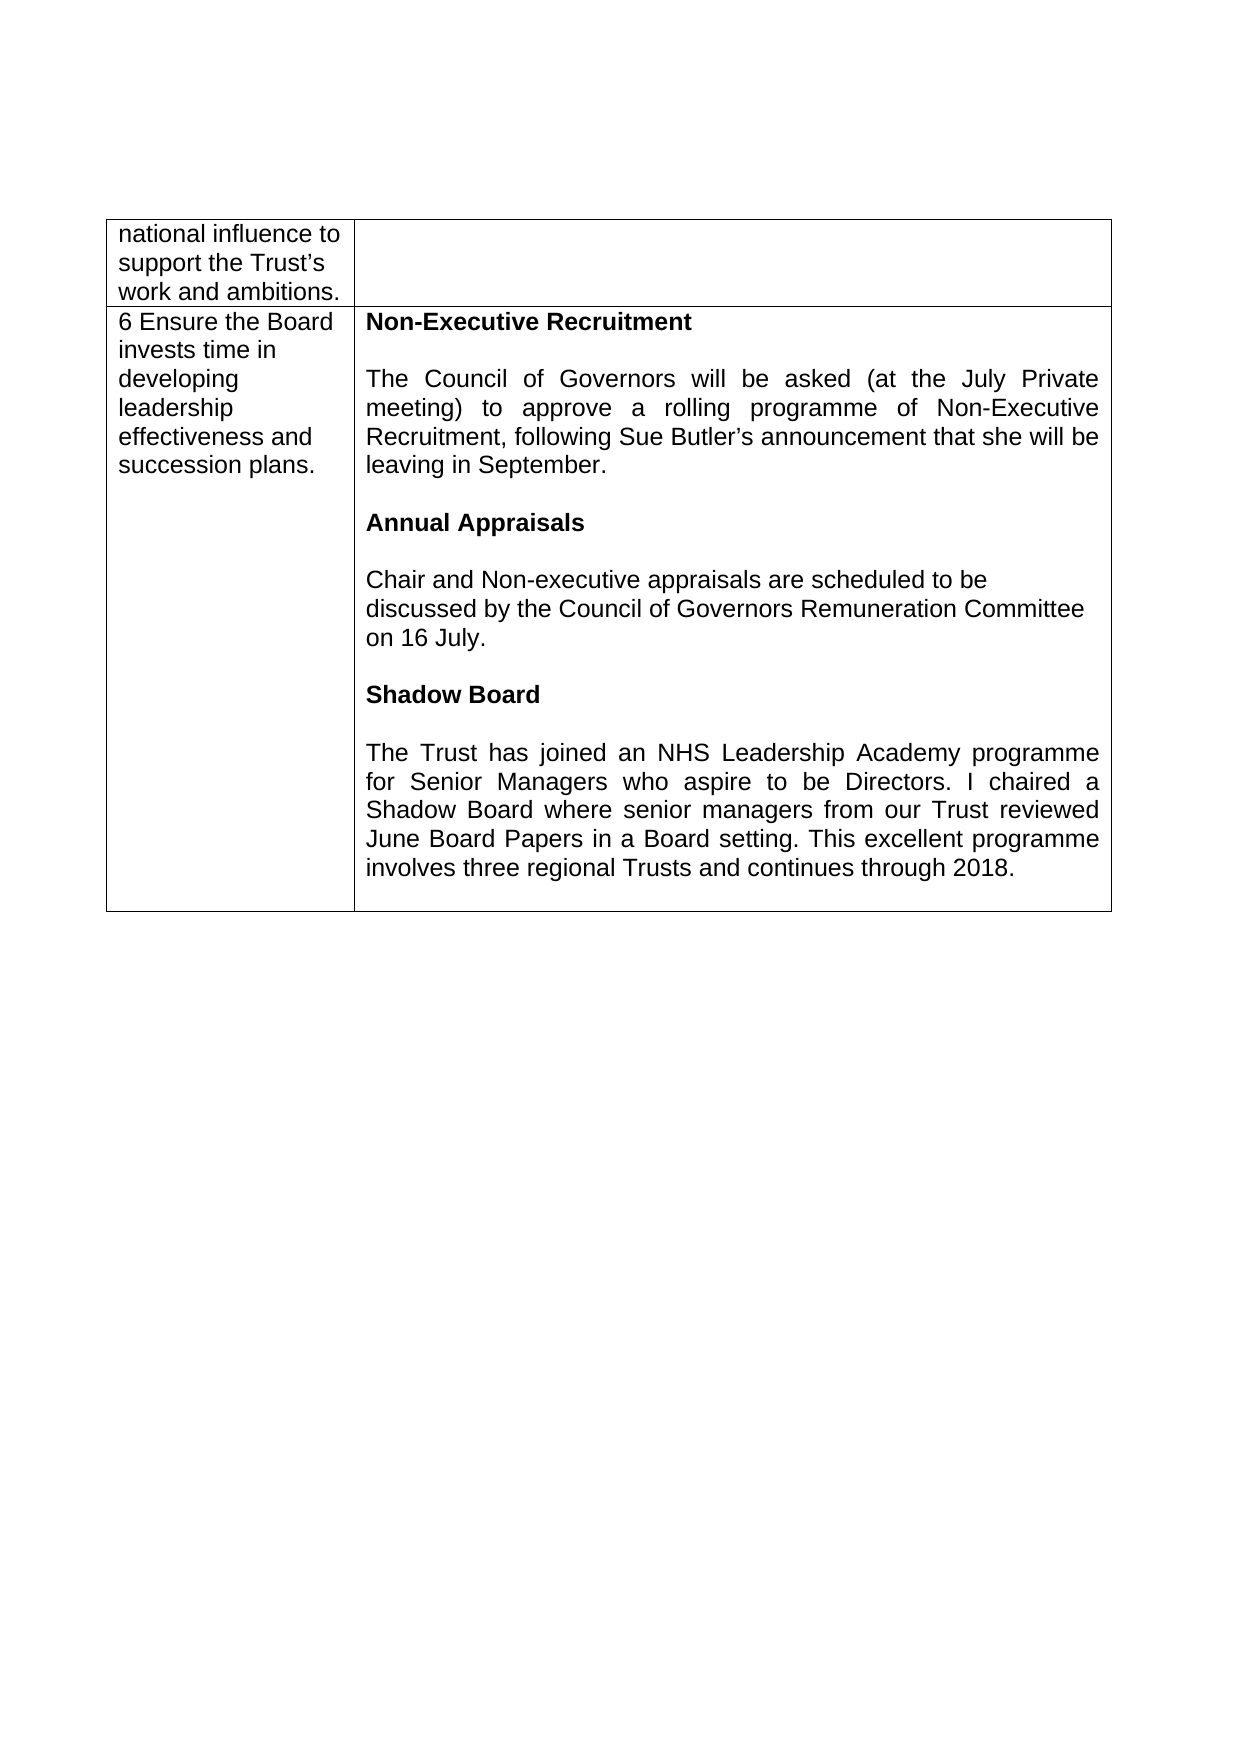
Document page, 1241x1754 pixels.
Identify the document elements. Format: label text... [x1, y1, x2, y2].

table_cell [107, 220, 354, 306]
table_cell 6 Ensure the Board invests time in developing leadership effectiveness and succession plans. [107, 307, 354, 911]
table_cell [355, 220, 1111, 306]
table_cell Non-Executive Recruitment The Council of Governors will be asked (at the July Private meeting) to approve a rolling programme of Non-Executive Recruitment, following Sue Butler’s announcement that she will be leaving in September. Annual Appraisals Chair and Non-executive appraisals are scheduled to be discussed by the Council of Governors Remuneration Committee on 16 July. Shadow Board The Trust has joined an NHS Leadership Academy programme for Senior Managers who aspire to be Directors. I chaired a Shadow Board where senior managers from our Trust reviewed June Board Papers in a Board setting. This excellent programme involves three regional Trusts and continues through 2018. [355, 307, 1111, 911]
